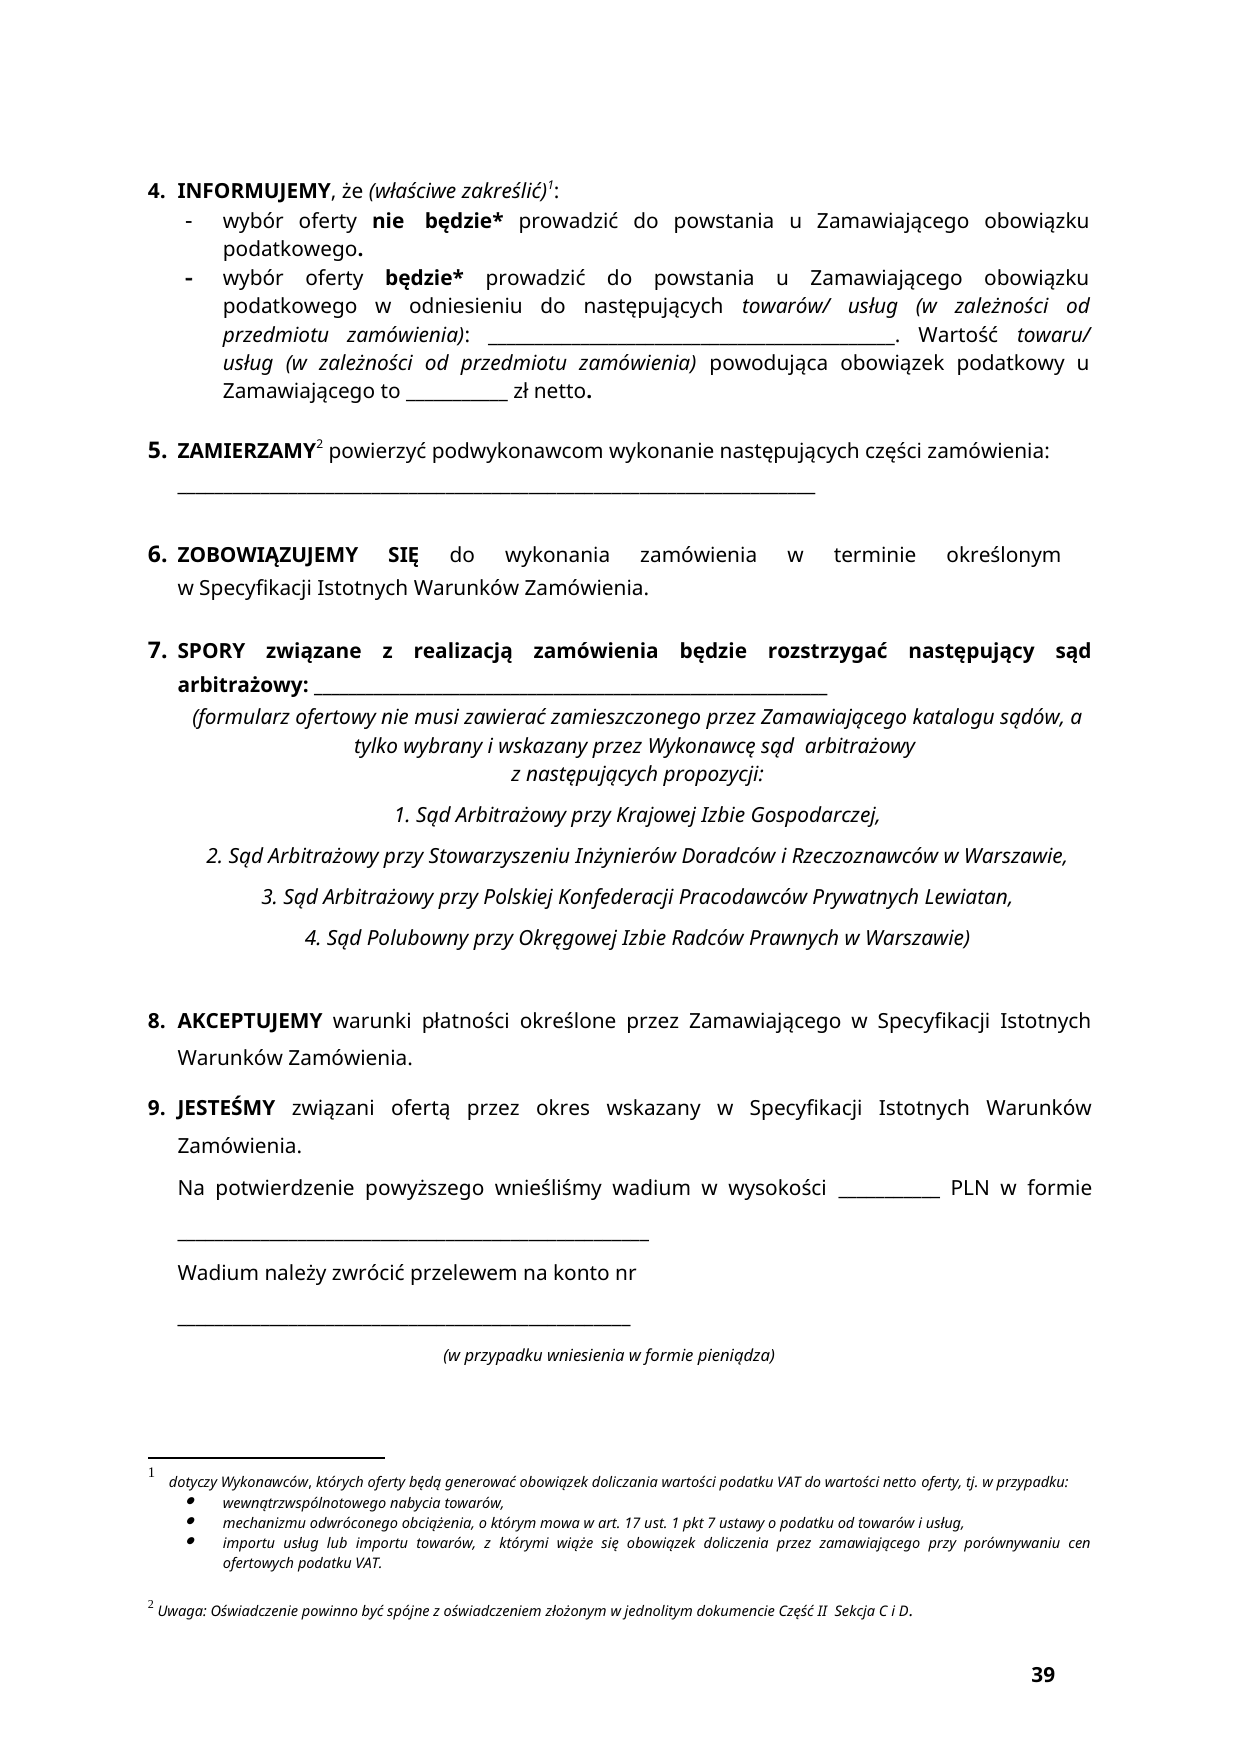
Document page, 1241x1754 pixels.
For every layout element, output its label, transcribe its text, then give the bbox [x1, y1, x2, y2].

list _____________________________________________________________________ [177, 469, 1092, 498]
list JESTEŚMY związani ofertą przez okres wskazany w Specyfikacji Istotnych Warunków Zamówienia. [148, 1086, 1092, 1161]
text Wadium należy zwrócić przelewem na konto nr _________________________________________________ [166, 1258, 1092, 1329]
text 2. Sąd Arbitrażowy przy Stowarzyszeniu Inżynierów Doradców i Rzeczoznawców w Warszawie, [185, 841, 1090, 870]
list AKCEPTUJEMY warunki płatności określone przez Zamawiającego w Specyfikacji Istotnych Warunków Zamówienia. [148, 998, 1092, 1073]
list ZOBOWIĄZUJEMY SIĘ do wykonania zamówienia w terminie określonym w Specyfikacji Istotnych Warunków Zamówienia. [148, 538, 1092, 602]
list wybór oferty będzie* prowadzić do powstania u Zamawiającego obowiązku podatkowego w odniesieniu do następujących towarów/ usług (w zależności od przedmiotu zamówienia): ____________________________________________. Wartość towaru/ usług (w zależności od przedmiotu zamówienia) powodująca obowiązek podatkowy u Zamawiającego to ___________ zł netto. [185, 263, 1090, 405]
list ZAMIERZAMY powierzyć podwykonawcom wykonanie następujących części zamówienia: [148, 433, 1092, 465]
text (w przypadku wniesienia w formie pieniądza) [443, 1343, 1092, 1366]
list INFORMUJEMY, że (właściwe zakreślić): [148, 168, 1092, 206]
text (formularz ofertowy nie musi zawierać zamieszczonego przez Zamawiającego katalogu sądów, a tylko wybrany i wskazany przez Wykonawcę sąd arbitrażowy z następujących propozycji: [185, 702, 1090, 788]
list wybór oferty nie będzie* prowadzić do powstania u Zamawiającego obowiązku podatkowego. [185, 206, 1090, 263]
list SPORY związane z realizacją zamówienia będzie rozstrzygać następujący sąd arbitrażowy: ____________________________________________________________ [148, 634, 1092, 698]
text Na potwierdzenie powyższego wnieśliśmy wadium w wysokości ___________ PLN w formie ___________________________________________________ [177, 1173, 1092, 1244]
text 3. Sąd Arbitrażowy przy Polskiej Konfederacji Pracodawców Prywatnych Lewiatan, [185, 882, 1090, 911]
text 4. Sąd Polubowny przy Okręgowej Izbie Radców Prawnych w Warszawie) [185, 923, 1090, 952]
text 1. Sąd Arbitrażowy przy Krajowej Izbie Gospodarczej, [185, 800, 1090, 829]
